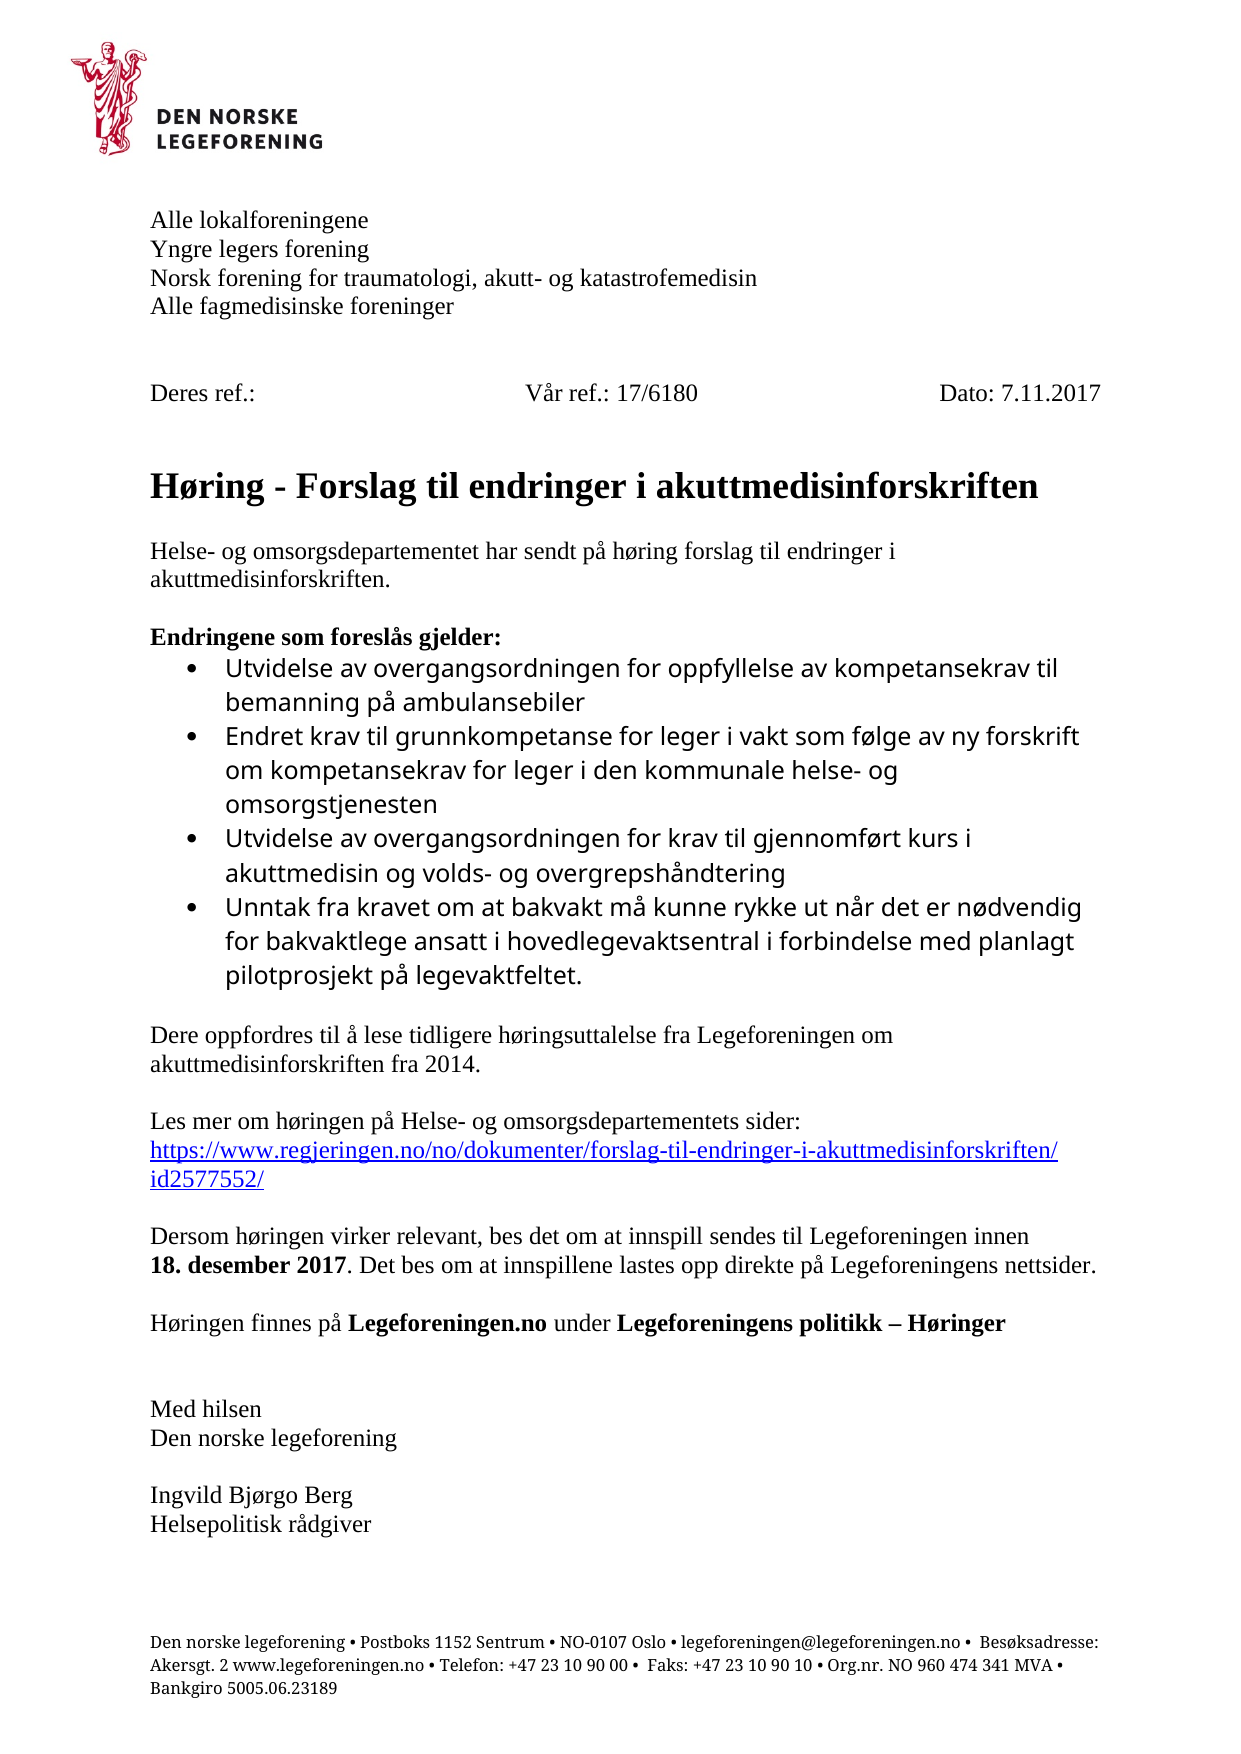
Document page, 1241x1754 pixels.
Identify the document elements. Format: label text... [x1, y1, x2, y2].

text Yngre legers forening [150, 234, 1104, 263]
text Høring - Forslag til endringer i akuttmedisinforskriften [150, 464, 1104, 507]
picture [56, 32, 328, 164]
text Helse- og omsorgsdepartementet har sendt på høring forslag til endringer i akuttmedisinforskriften. [150, 536, 1104, 593]
text Norsk forening for traumatologi, akutt- og katastrofemedisin [150, 263, 1104, 291]
text Endringene som foreslås gjelder: [150, 622, 1104, 651]
text Høringen finnes på Legeforeningen.no under Legeforeningens politikk – Høringer [150, 1308, 1104, 1336]
text 18. desember 2017. Det bes om at innspillene lastes opp direkte på Legeforeningens nettsider. [150, 1250, 1104, 1279]
text https://www.regjeringen.no/no/dokumenter/forslag-til-endringer-i-akuttmedisinforskriften/id2577552/ [150, 1135, 1104, 1193]
text Ingvild Bjørgo Berg [150, 1480, 1104, 1509]
text Dersom høringen virker relevant, bes det om at innspill sendes til Legeforeningen innen [150, 1221, 1104, 1250]
text Dere oppfordres til å lese tidligere høringsuttalelse fra Legeforeningen om akuttmedisinforskriften fra 2014. [150, 1020, 1104, 1078]
text Les mer om høringen på Helse- og omsorgsdepartementets sider: [150, 1106, 1104, 1135]
list Endret krav til grunnkompetanse for leger i vakt som følge av ny forskrift om kompetansekrav for leger i den kommunale helse- og omsorgstjenesten [187, 719, 1104, 821]
text Deres ref.: Vår ref.: 17/6180 Dato: 7.11.2017 [150, 378, 1104, 406]
list Unntak fra kravet om at bakvakt må kunne rykke ut når det er nødvendig for bakvaktlege ansatt i hovedlegevaktsentral i forbindelse med planlagt pilotprosjekt på legevaktfeltet. [187, 889, 1104, 991]
list Utvidelse av overgangsordningen for krav til gjennomført kurs i akuttmedisin og volds- og overgrepshåndtering [187, 821, 1104, 889]
text Helsepolitisk rådgiver [150, 1509, 1104, 1538]
text Med hilsen [150, 1394, 1104, 1423]
list Utvidelse av overgangsordningen for oppfyllelse av kompetansekrav til bemanning på ambulansebiler [187, 651, 1104, 719]
text Den norske legeforening [150, 1423, 1104, 1451]
text Alle fagmedisinske foreninger [150, 291, 1104, 320]
text Alle lokalforeningene [150, 205, 1104, 234]
